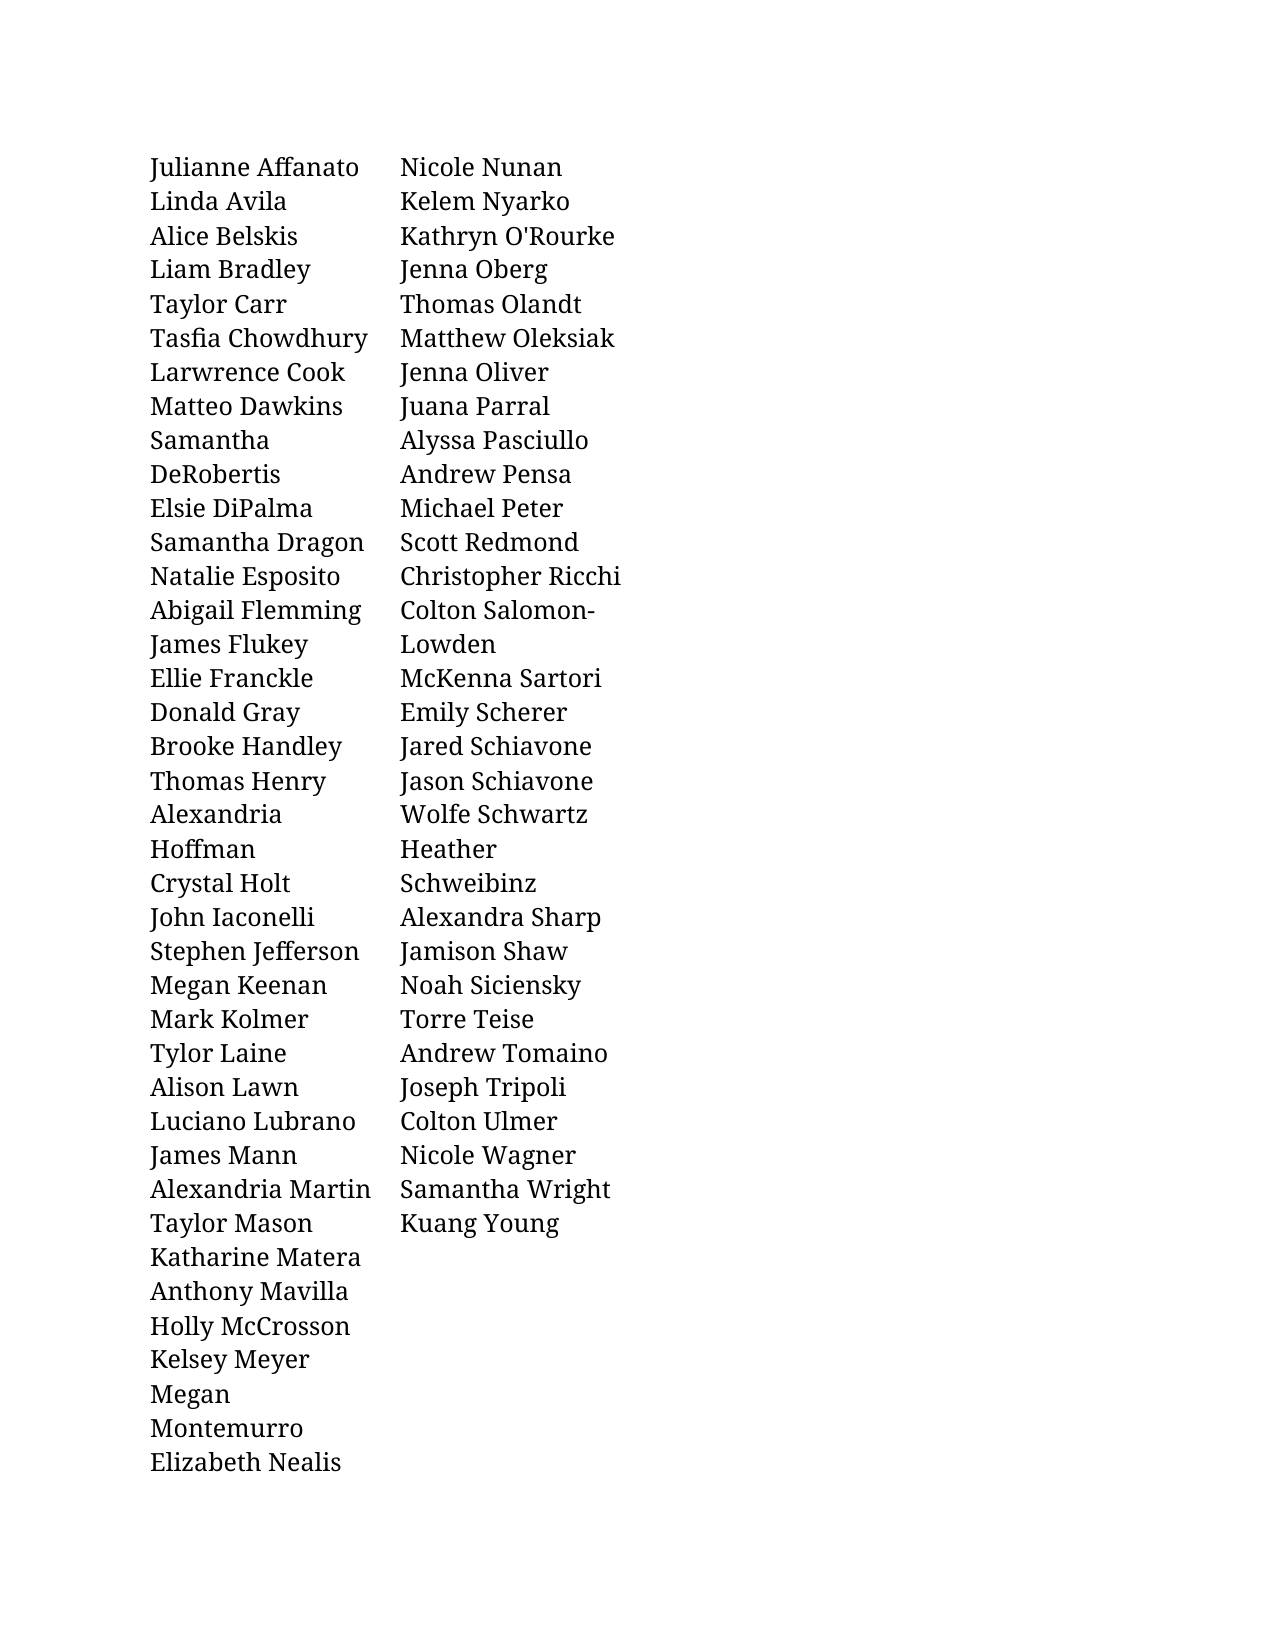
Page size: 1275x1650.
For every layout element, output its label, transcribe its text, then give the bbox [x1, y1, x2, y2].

text Samantha Dragon [150, 525, 375, 559]
text Jared Schiavone [400, 729, 625, 763]
text Colton Ulmer [400, 1104, 625, 1138]
text James Mann [150, 1138, 375, 1172]
text Mark Kolmer [150, 1002, 375, 1036]
text Kuang Young [400, 1206, 625, 1240]
text Alexandria Martin [150, 1172, 375, 1206]
text Alexandra Sharp [400, 899, 625, 933]
text Alexandria Hoffman [150, 797, 375, 865]
text Natalie Esposito [150, 559, 375, 593]
text Christopher Ricchi [400, 559, 625, 593]
text Brooke Handley [150, 729, 375, 763]
text Megan Montemurro [150, 1376, 375, 1444]
text Megan Keenan [150, 967, 375, 1002]
text Larwrence Cook [150, 354, 375, 388]
text Andrew Tomaino [400, 1036, 625, 1070]
text Matthew Oleksiak [400, 320, 625, 354]
text Samantha Wright [400, 1172, 625, 1206]
text Jenna Oliver [400, 354, 625, 388]
text Michael Peter [400, 491, 625, 525]
text Kelem Nyarko [400, 184, 625, 218]
text Colton Salomon-Lowden [400, 593, 625, 661]
text Alyssa Pasciullo [400, 422, 625, 457]
text Donald Gray [150, 695, 375, 729]
text Joseph Tripoli [400, 1070, 625, 1104]
text Matteo Dawkins [150, 388, 375, 422]
text Alison Lawn [150, 1070, 375, 1104]
text Luciano Lubrano [150, 1104, 375, 1138]
text Holly McCrosson [150, 1308, 375, 1342]
text Thomas Henry [150, 763, 375, 797]
text Andrew Pensa [400, 457, 625, 491]
text McKenna Sartori [400, 661, 625, 695]
text Noah Siciensky [400, 967, 625, 1002]
text Taylor Carr [150, 286, 375, 320]
text Nicole Nunan [400, 150, 625, 184]
text Alice Belskis [150, 218, 375, 252]
text Scott Redmond [400, 525, 625, 559]
text Ellie Franckle [150, 661, 375, 695]
text Elizabeth Nealis [150, 1444, 375, 1478]
text Taylor Mason [150, 1206, 375, 1240]
text Juana Parral [400, 388, 625, 422]
text Kathryn O'Rourke [400, 218, 625, 252]
text Stephen Jefferson [150, 933, 375, 967]
text Jamison Shaw [400, 933, 625, 967]
text James Flukey [150, 627, 375, 661]
text Tylor Laine [150, 1036, 375, 1070]
text Linda Avila [150, 184, 375, 218]
text Julianne Affanato [150, 150, 375, 184]
text John Iaconelli [150, 899, 375, 933]
text Tasfia Chowdhury [150, 320, 375, 354]
text Nicole Wagner [400, 1138, 625, 1172]
text Heather Schweibinz [400, 831, 625, 899]
text Emily Scherer [400, 695, 625, 729]
text Jason Schiavone [400, 763, 625, 797]
text Kelsey Meyer [150, 1342, 375, 1376]
text Wolfe Schwartz [400, 797, 625, 831]
text Torre Teise [400, 1002, 625, 1036]
text Crystal Holt [150, 865, 375, 899]
text Anthony Mavilla [150, 1274, 375, 1308]
text Abigail Flemming [150, 593, 375, 627]
text Thomas Olandt [400, 286, 625, 320]
text Liam Bradley [150, 252, 375, 286]
text Katharine Matera [150, 1240, 375, 1274]
text Elsie DiPalma [150, 491, 375, 525]
text Jenna Oberg [400, 252, 625, 286]
text Samantha DeRobertis [150, 422, 375, 491]
